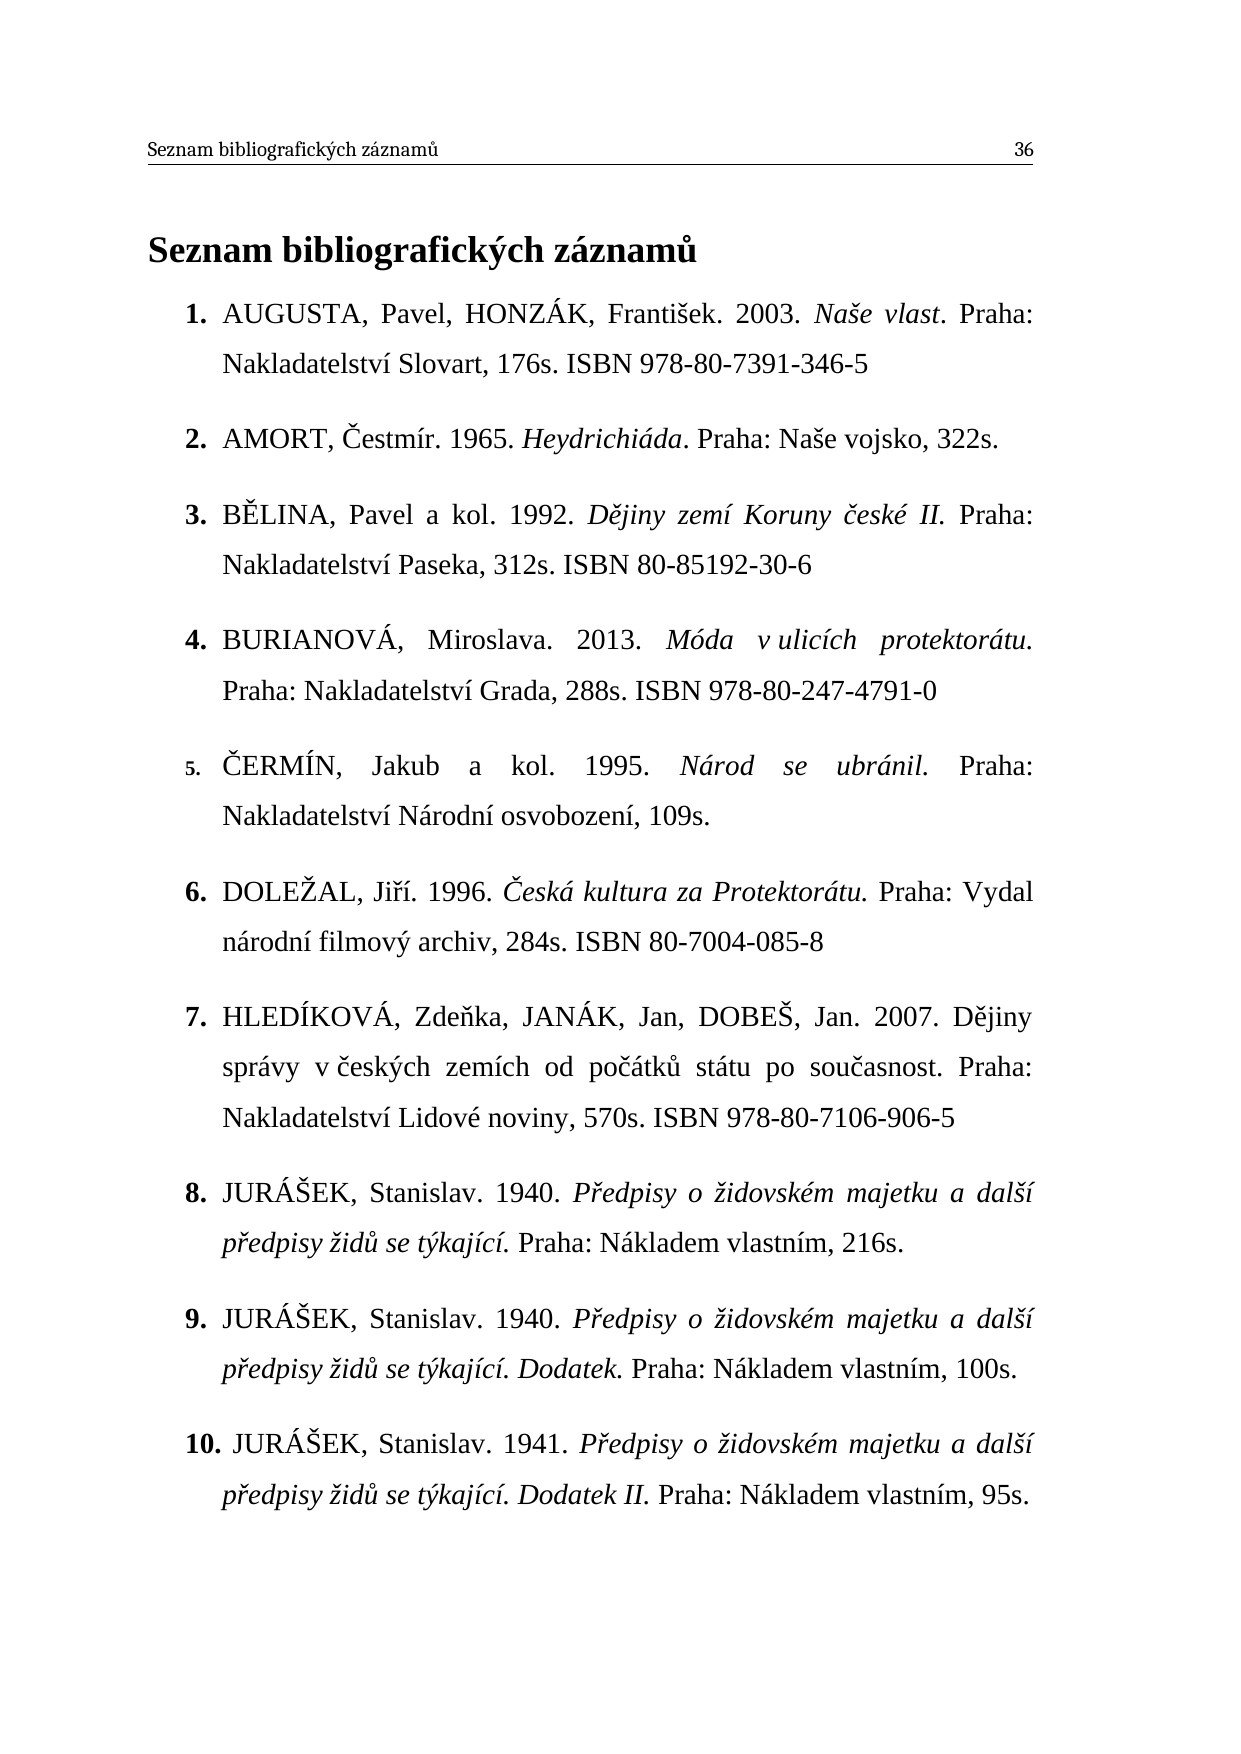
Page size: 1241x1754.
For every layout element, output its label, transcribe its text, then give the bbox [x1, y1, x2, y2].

list BĚLINA, Pavel a kol. 1992. Dějiny zemí Koruny české II. Praha: Nakladatelství Paseka, 312s. ISBN 80-85192-30-6 [185, 497, 1033, 581]
list AUGUSTA, Pavel, HONZÁK, František. 2003. Naše vlast. Praha: Nakladatelství Slovart, 176s. ISBN 978-80-7391-346-5 [185, 296, 1033, 380]
list DOLEŽAL, Jiří. 1996. Česká kultura za Protektorátu. Praha: Vydal národní filmový archiv, 284s. ISBN 80-7004-085-8 [185, 874, 1033, 957]
list HLEDÍKOVÁ, Zdeňka, JANÁK, Jan, DOBEŠ, Jan. 2007. Dějiny správy v českých zemích od počátků státu po současnost. Praha: Nakladatelství Lidové noviny, 570s. ISBN 978-80-7106-906-5 [185, 999, 1033, 1133]
list ČERMÍN, Jakub a kol. 1995. Národ se ubránil. Praha: Nakladatelství Národní osvobození, 109s. [185, 748, 1033, 832]
list Jurášek, Stanislav. 1940. Předpisy o židovském majetku a další předpisy židů se týkající. Praha: Nákladem vlastním, 216s. [185, 1175, 1033, 1259]
list Jurášek, Stanislav. 1941. Předpisy o židovském majetku a další předpisy židů se týkající. Dodatek II. Praha: Nákladem vlastním, 95s. [185, 1426, 1033, 1510]
list Jurášek, Stanislav. 1940. Předpisy o židovském majetku a další předpisy židů se týkající. Dodatek. Praha: Nákladem vlastním, 100s. [185, 1301, 1033, 1385]
list AMORT, Čestmír. 1965. Heydrichiáda. Praha: Naše vojsko, 322s. [185, 421, 1033, 455]
text Seznam bibliografických záznamů [148, 228, 1033, 271]
list BURIANOVÁ, Miroslava. 2013. Móda v ulicích protektorátu. Praha: Nakladatelství Grada, 288s. ISBN 978-80-247-4791-0 [185, 622, 1033, 706]
